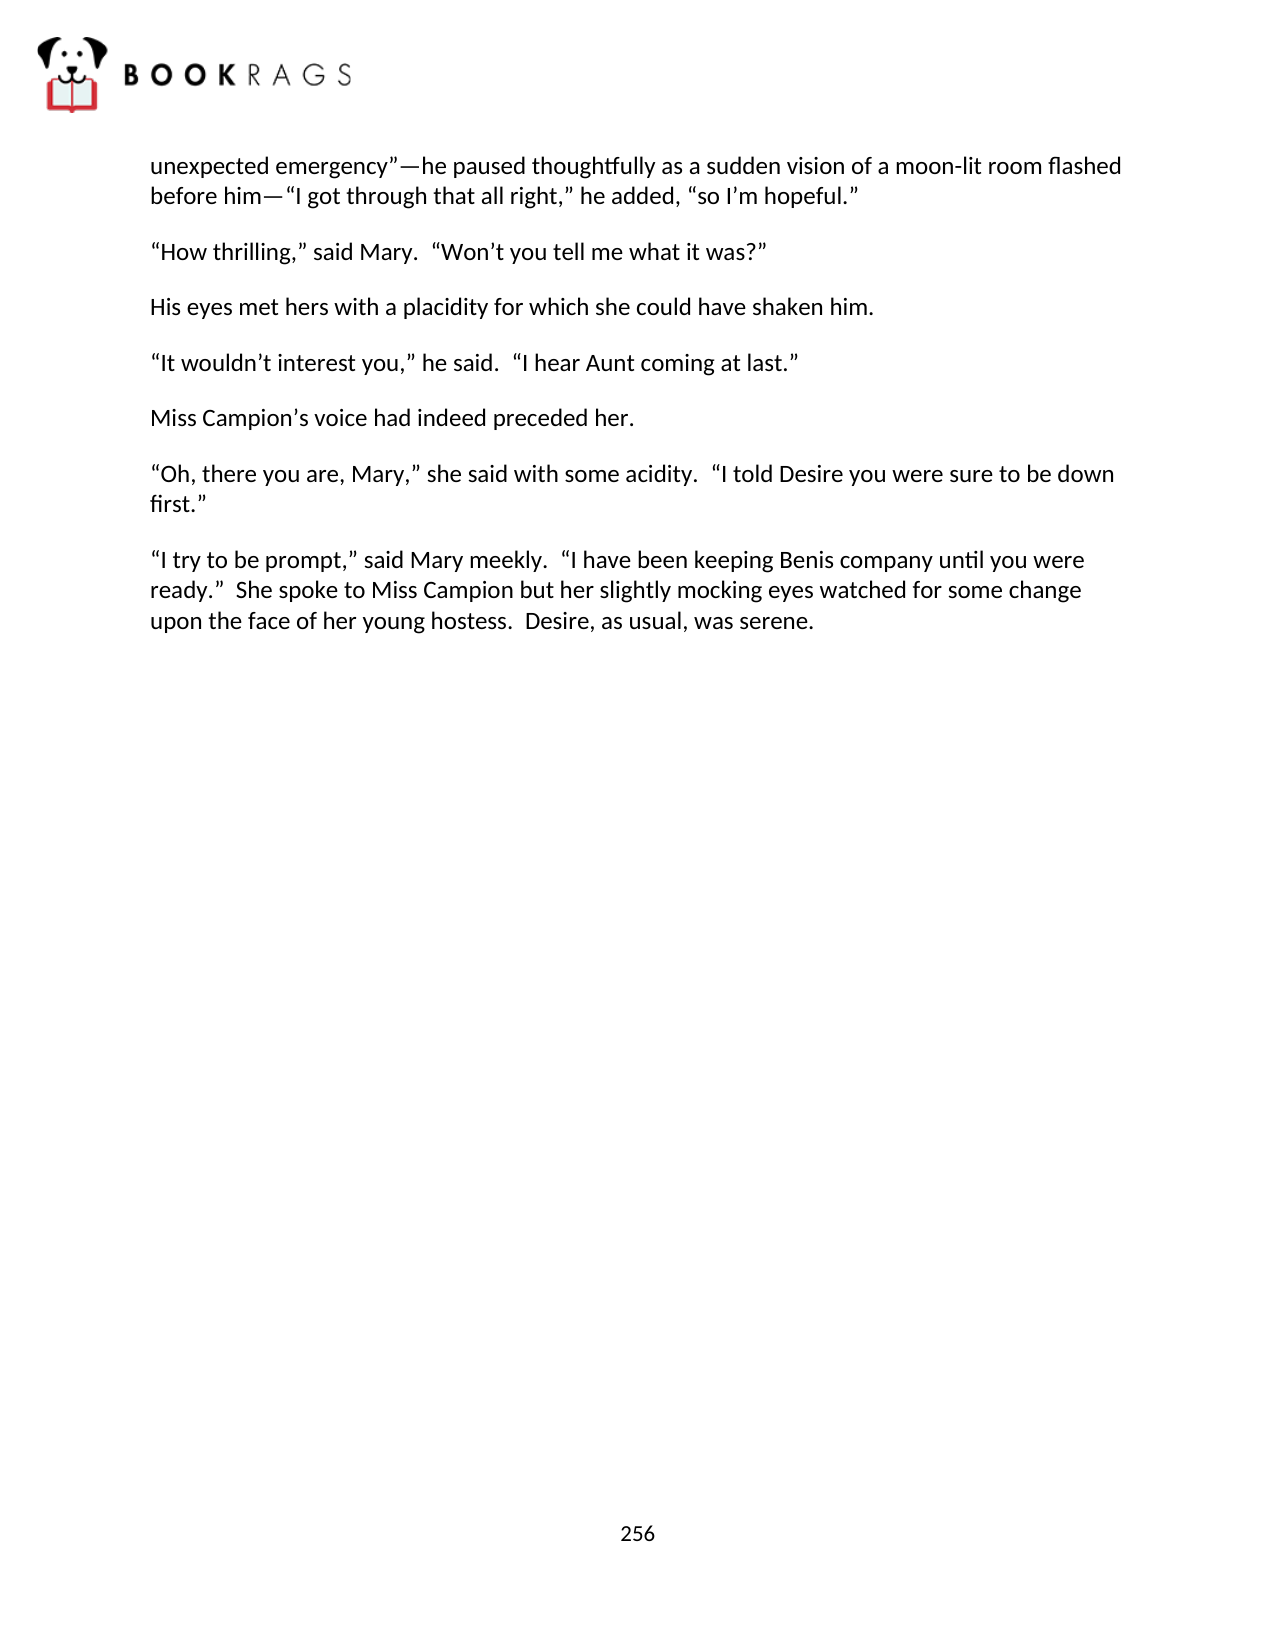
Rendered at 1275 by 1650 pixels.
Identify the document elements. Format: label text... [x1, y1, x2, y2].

text His eyes met hers with a placidity for which she could have shaken him. [150, 292, 1125, 322]
text “It wouldn’t interest you,” he said. “I hear Aunt coming at last.” [150, 347, 1125, 378]
picture [37, 37, 351, 113]
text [150, 150, 1125, 211]
text “How thrilling,” said Mary. “Won’t you tell me what it was?” [150, 236, 1125, 267]
text “I try to be prompt,” said Mary meekly. “I have been keeping Benis company until you were ready.” She spoke to Miss Campion but her slightly mocking eyes watched for some change upon the face of her young hostess. Desire, as usual, was serene. [150, 544, 1125, 636]
text “Oh, there you are, Mary,” she said with some acidity. “I told Desire you were sure to be down first.” [150, 458, 1125, 519]
text Miss Campion’s voice had indeed preceded her. [150, 403, 1125, 433]
